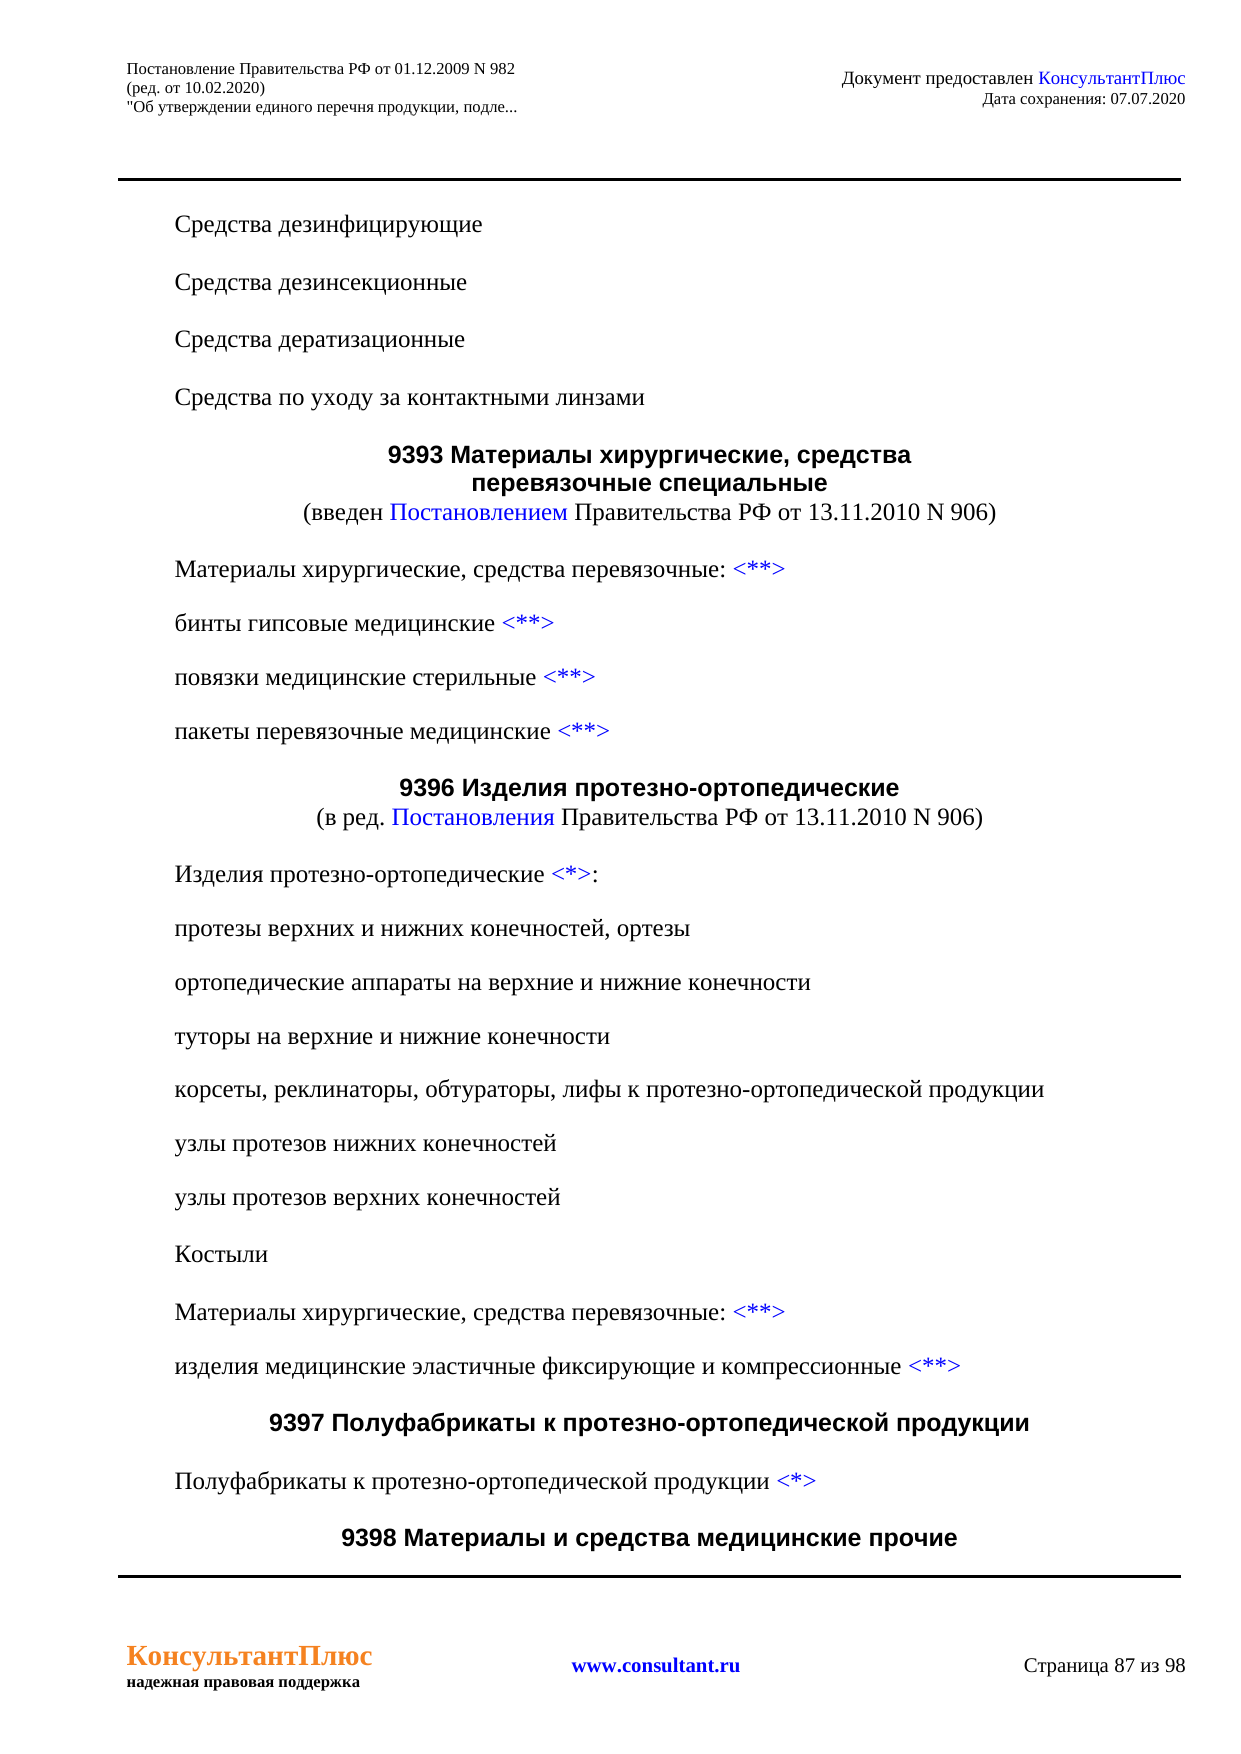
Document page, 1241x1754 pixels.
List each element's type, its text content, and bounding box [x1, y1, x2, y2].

text Средства дезинфицирующие [118, 209, 1181, 238]
text Костыли [118, 1239, 1181, 1268]
text узлы протезов верхних конечностей [118, 1182, 1181, 1211]
text Изделия протезно-ортопедические <*>: [118, 859, 1181, 888]
text Полуфабрикаты к протезно-ортопедической продукции <*> [118, 1466, 1181, 1494]
title 9396 Изделия протезно-ортопедические [118, 773, 1181, 802]
text туторы на верхние и нижние конечности [118, 1021, 1181, 1049]
text пакеты перевязочные медицинские <**> [118, 716, 1181, 744]
text Материалы хирургические, средства перевязочные: <**> [118, 554, 1181, 583]
title перевязочные специальные [118, 468, 1181, 497]
title 9397 Полуфабрикаты к протезно-ортопедической продукции [118, 1408, 1181, 1437]
text Материалы хирургические, средства перевязочные: <**> [118, 1297, 1181, 1326]
text корсеты, реклинаторы, обтураторы, лифы к протезно-ортопедической продукции [118, 1074, 1181, 1103]
text бинты гипсовые медицинские <**> [118, 608, 1181, 637]
text Средства дератизационные [118, 324, 1181, 353]
text (в ред. Постановления Правительства РФ от 13.11.2010 N 906) [118, 802, 1181, 831]
text повязки медицинские стерильные <**> [118, 662, 1181, 691]
text Средства по уходу за контактными линзами [118, 382, 1181, 411]
title 9393 Материалы хирургические, средства [118, 439, 1181, 468]
text изделия медицинские эластичные фиксирующие и компрессионные <**> [118, 1351, 1181, 1379]
text протезы верхних и нижних конечностей, ортезы [118, 913, 1181, 942]
text узлы протезов нижних конечностей [118, 1128, 1181, 1157]
text (введен Постановлением Правительства РФ от 13.11.2010 N 906) [118, 497, 1181, 526]
text Средства дезинсекционные [118, 267, 1181, 296]
text ортопедические аппараты на верхние и нижние конечности [118, 967, 1181, 996]
title 9398 Материалы и средства медицинские прочие [118, 1523, 1181, 1552]
